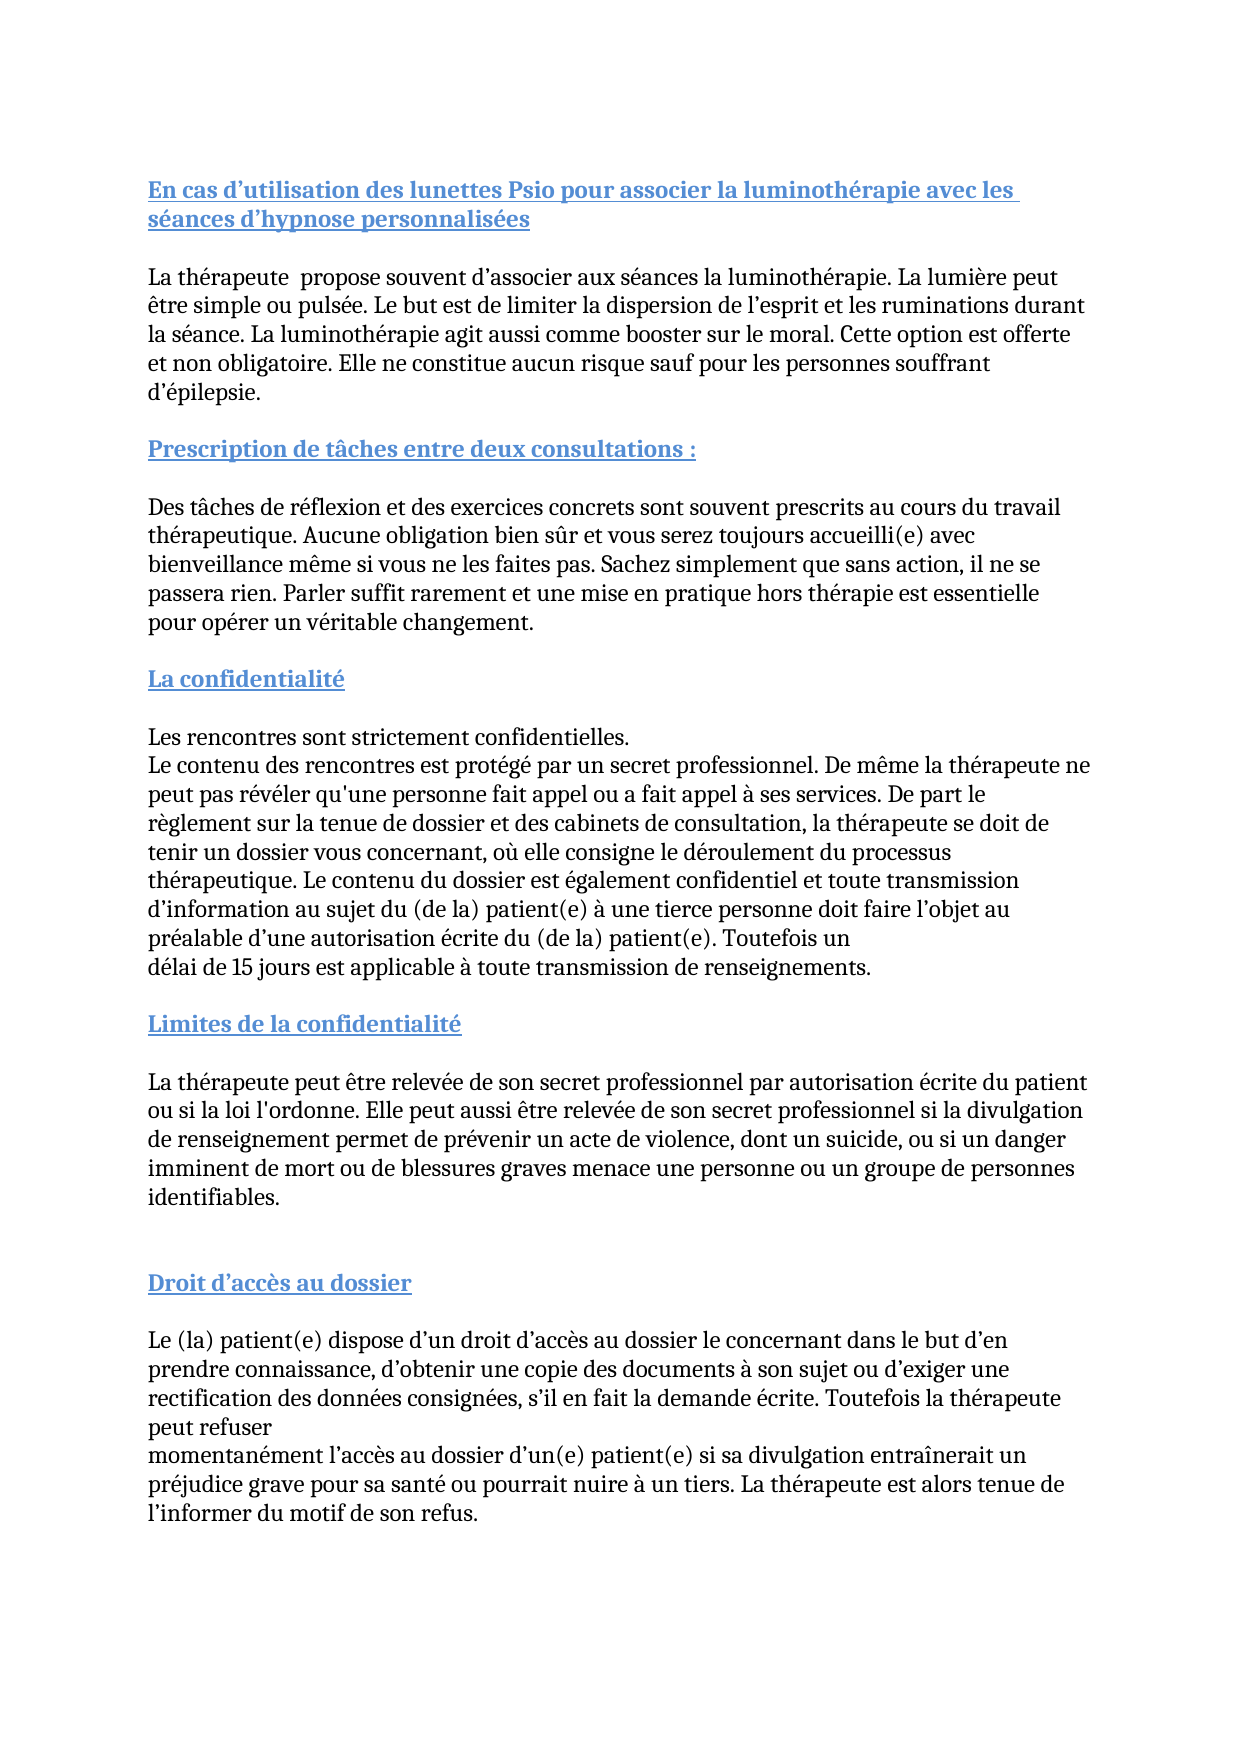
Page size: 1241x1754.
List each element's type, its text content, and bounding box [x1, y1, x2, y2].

text Les rencontres sont strictement confidentielles. [148, 723, 1093, 751]
text La thérapeute propose souvent d’associer aux séances la luminothérapie. La lumière peut être simple ou pulsée. Le but est de limiter la dispersion de l’esprit et les ruminations durant la séance. La luminothérapie agit aussi comme booster sur le moral. Cette option est offerte et non obligatoire. Elle ne constitue aucun risque sauf pour les personnes souffrant d’épilepsie. [148, 263, 1093, 406]
text délai de 15 jours est applicable à toute transmission de renseignements. [148, 953, 1093, 981]
text Le contenu des rencontres est protégé par un secret professionnel. De même la thérapeute ne peut pas révéler qu'une personne fait appel ou a fait appel à ses services. De part le règlement sur la tenue de dossier et des cabinets de consultation, la thérapeute se doit de tenir un dossier vous concernant, où elle consigne le déroulement du processus thérapeutique. Le contenu du dossier est également confidentiel et toute transmission d’information au sujet du (de la) patient(e) à une tierce personne doit faire l’objet au préalable d’une autorisation écrite du (de la) patient(e). Toutefois un [148, 751, 1093, 953]
text Des tâches de réflexion et des exercices concrets sont souvent prescrits au cours du travail thérapeutique. Aucune obligation bien sûr et vous serez toujours accueilli(e) avec bienveillance même si vous ne les faites pas. Sachez simplement que sans action, il ne se passera rien. Parler suffit rarement et une mise en pratique hors thérapie est essentielle pour opérer un véritable changement. [148, 493, 1093, 636]
text Limites de la confidentialité [148, 1010, 1093, 1039]
text La thérapeute peut être relevée de son secret professionnel par autorisation écrite du patient ou si la loi l'ordonne. Elle peut aussi être relevée de son secret professionnel si la divulgation de renseignement permet de prévenir un acte de violence, dont un suicide, ou si un danger imminent de mort ou de blessures graves menace une personne ou un groupe de personnes identifiables. [148, 1068, 1093, 1211]
text La confidentialité [148, 665, 1093, 694]
text momentanément l’accès au dossier d’un(e) patient(e) si sa divulgation entraînerait un préjudice grave pour sa santé ou pourrait nuire à un tiers. La thérapeute est alors tenue de l’informer du motif de son refus. [148, 1441, 1093, 1528]
text Prescription de tâches entre deux consultations : [148, 435, 1093, 464]
text Droit d’accès au dossier [148, 1269, 1093, 1298]
text Le (la) patient(e) dispose d’un droit d’accès au dossier le concernant dans le but d’en prendre connaissance, d’obtenir une copie des documents à son sujet ou d’exiger une rectification des données consignées, s’il en fait la demande écrite. Toutefois la thérapeute peut refuser [148, 1326, 1093, 1441]
text En cas d’utilisation des lunettes Psio pour associer la luminothérapie avec les séances d’hypnose personnalisées [148, 176, 1093, 234]
